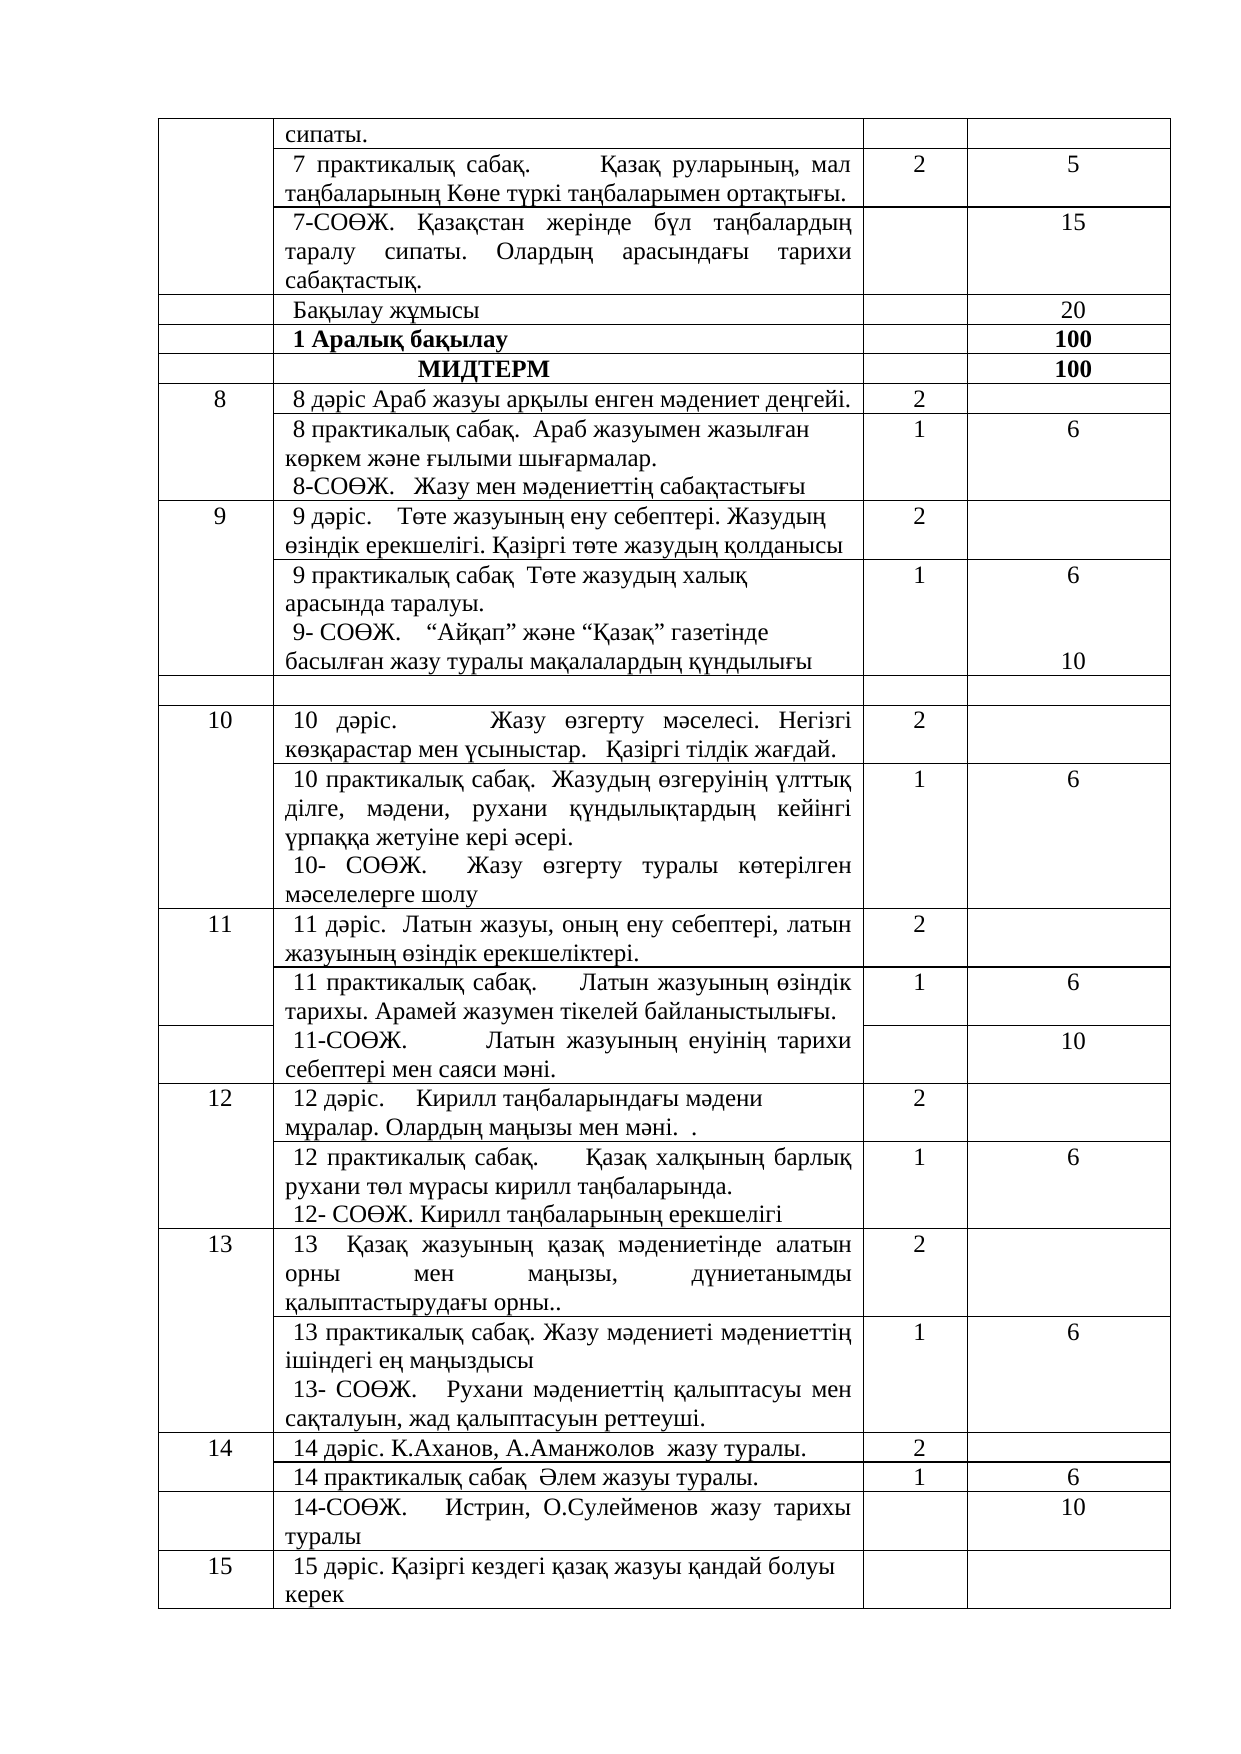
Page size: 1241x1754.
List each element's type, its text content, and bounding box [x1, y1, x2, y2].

table_cell [159, 325, 273, 353]
table_cell 4 [864, 119, 967, 148]
table_cell [864, 295, 967, 323]
table_cell [968, 1551, 1170, 1608]
table_cell 8 практикалық сабақ. Араб жазуымен жазылған көркем және ғылыми шығармалар. 8-СОӨЖ. Жазу мен мәдениеттің сабақтастығы [274, 414, 863, 500]
table_cell [968, 384, 1170, 413]
table_cell 9 [159, 501, 273, 675]
table_cell 2 [864, 149, 967, 206]
table_cell 7-СОӨЖ. Қазақстан жерінде бүл таңбалардың таралу сипаты. Олардың арасындағы тарихи сабақтастық. [274, 208, 863, 294]
table_cell 15 дәріс. Қазіргі кездегі қазақ жазуы қандай болуы керек [274, 1551, 863, 1608]
table_cell 8 дәріс Араб жазуы арқылы енген мәдениет деңгейі. [274, 384, 863, 413]
table_cell 2 [864, 1229, 967, 1316]
table_cell [968, 1433, 1170, 1461]
table_cell 15 [159, 1551, 273, 1608]
table_cell 2 [864, 501, 967, 559]
table_cell 12 практикалық сабақ. Қазақ халқының барлық рухани төл мүрасы кирилл таңбаларында. 12- СОӨЖ. Кирилл таңбаларының ерекшелігі [274, 1142, 863, 1228]
table_cell [968, 706, 1170, 763]
table_cell 11 практикалық сабақ. Латын жазуының өзіндік тарихы. Арамей жазумен тікелей байланыстылығы. 11-СОӨЖ. Латын жазуының енуінің тарихи себептері мен саяси мәні. [274, 968, 863, 1082]
table_cell 6 [968, 1317, 1170, 1432]
table_cell 10 [159, 706, 273, 908]
table_cell 11 [159, 909, 273, 1025]
table_cell [159, 1492, 273, 1550]
table_cell 14-СОӨЖ. Истрин, О.Сулейменов жазу тарихы туралы [274, 1492, 863, 1550]
table_cell 14 [159, 1433, 273, 1491]
table_cell 2 [864, 1084, 967, 1141]
table_cell [159, 295, 273, 323]
table_cell 7 практикалық сабақ. Қазақ руларының, мал таңбаларының Көне түркі таңбаларымен ортақтығы. [274, 149, 863, 206]
table_cell 6 [968, 968, 1170, 1025]
table_cell [864, 1551, 967, 1608]
table_cell [864, 1492, 967, 1550]
table_cell 10 [968, 1026, 1170, 1082]
table_cell 7 [159, 119, 273, 294]
table_cell мидтерм [274, 354, 863, 383]
table_cell 12 [159, 1084, 273, 1228]
table_cell [159, 1026, 273, 1082]
table_cell 14 практикалық сабақ Әлем жазуы туралы. [274, 1463, 863, 1491]
table_cell [968, 1229, 1170, 1316]
table_cell 6 [968, 414, 1170, 500]
table_cell 10 [968, 1492, 1170, 1550]
table_cell 6 10 [968, 560, 1170, 675]
table_cell 1 Аралық бақылау [274, 325, 863, 353]
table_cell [274, 119, 863, 148]
table_cell 2 [864, 1433, 967, 1461]
table_cell 1 [864, 414, 967, 500]
table_cell 11 дәріс. Латын жазуы, оның ену себептері, латын жазуының өзіндік ерекшеліктері. [274, 909, 863, 966]
table_cell [159, 676, 273, 704]
table_cell 1 [864, 560, 967, 675]
table_cell 9 дәріс. Төте жазуының ену себептері. Жазудың өзіндік ерекшелігі. Қазіргі төте жазудың қолданысы [274, 501, 863, 559]
table_cell 5 [968, 149, 1170, 206]
table_cell 13 практикалық сабақ. Жазу мәдениеті мәдениеттің ішіндегі ең маңыздысы 13- СОӨЖ. Рухани мәдениеттің қалыптасуы мен сақталуын, жад қалыптасуын реттеуші. [274, 1317, 863, 1432]
table_cell 100 [968, 354, 1170, 383]
table_cell 1 [864, 764, 967, 908]
table_cell [968, 501, 1170, 559]
table_cell [968, 1084, 1170, 1141]
table_cell 6 [968, 1142, 1170, 1228]
table_cell 1 [864, 1142, 967, 1228]
table_cell 15 [968, 208, 1170, 294]
table_cell [968, 119, 1170, 148]
table_cell [864, 208, 967, 294]
table_cell [864, 1026, 967, 1082]
table_cell 14 дәріс. К.Аханов, А.Аманжолов жазу туралы. [274, 1433, 863, 1461]
table_cell 13 Қазақ жазуының қазақ мәдениетінде алатын орны мен маңызы, дүниетанымды қалыптастырудағы орны.. [274, 1229, 863, 1316]
table_cell Бақылау жұмысы [274, 295, 863, 323]
table_cell 9 практикалық сабақ Төте жазудың халық арасында таралуы. 9- СОӨЖ. “Айқап” және “Қазақ” газетінде басылған жазу туралы мақалалардың қүндылығы [274, 560, 863, 675]
table_cell 10 практикалық сабақ. Жазудың өзгеруінің үлттық ділге, мәдени, рухани қүндылықтардың кейінгі үрпаққа жетуіне кері әсері. 10- СОӨЖ. Жазу өзгерту туралы көтерілген мәселелерге шолу [274, 764, 863, 908]
table_cell [159, 354, 273, 383]
table_cell 1 [864, 968, 967, 1025]
table_cell 1 [864, 1317, 967, 1432]
table_cell 2 [864, 384, 967, 413]
table_cell [864, 676, 967, 704]
table_cell 6 [968, 1463, 1170, 1491]
table_cell [864, 325, 967, 353]
table_cell [968, 909, 1170, 966]
table_cell 2 [864, 909, 967, 966]
table_cell 12 дәріс. Кирилл таңбаларындағы мәдени мұралар. Олардың маңызы мен мәні. . [274, 1084, 863, 1141]
table_cell 20 [968, 295, 1170, 323]
table_cell 100 [968, 325, 1170, 353]
table_cell 1 [864, 1463, 967, 1491]
table_cell 13 [159, 1229, 273, 1432]
table_cell 6 [968, 764, 1170, 908]
table_cell 2 [864, 706, 967, 763]
table_cell [968, 676, 1170, 704]
table_cell [864, 354, 967, 383]
table_cell 10 дәріс. Жазу өзгерту мәселесі. Негізгі көзқарастар мен үсыныстар. Қазіргі тілдік жағдай. [274, 706, 863, 763]
table_cell [274, 676, 863, 704]
table_cell 8 [159, 384, 273, 500]
